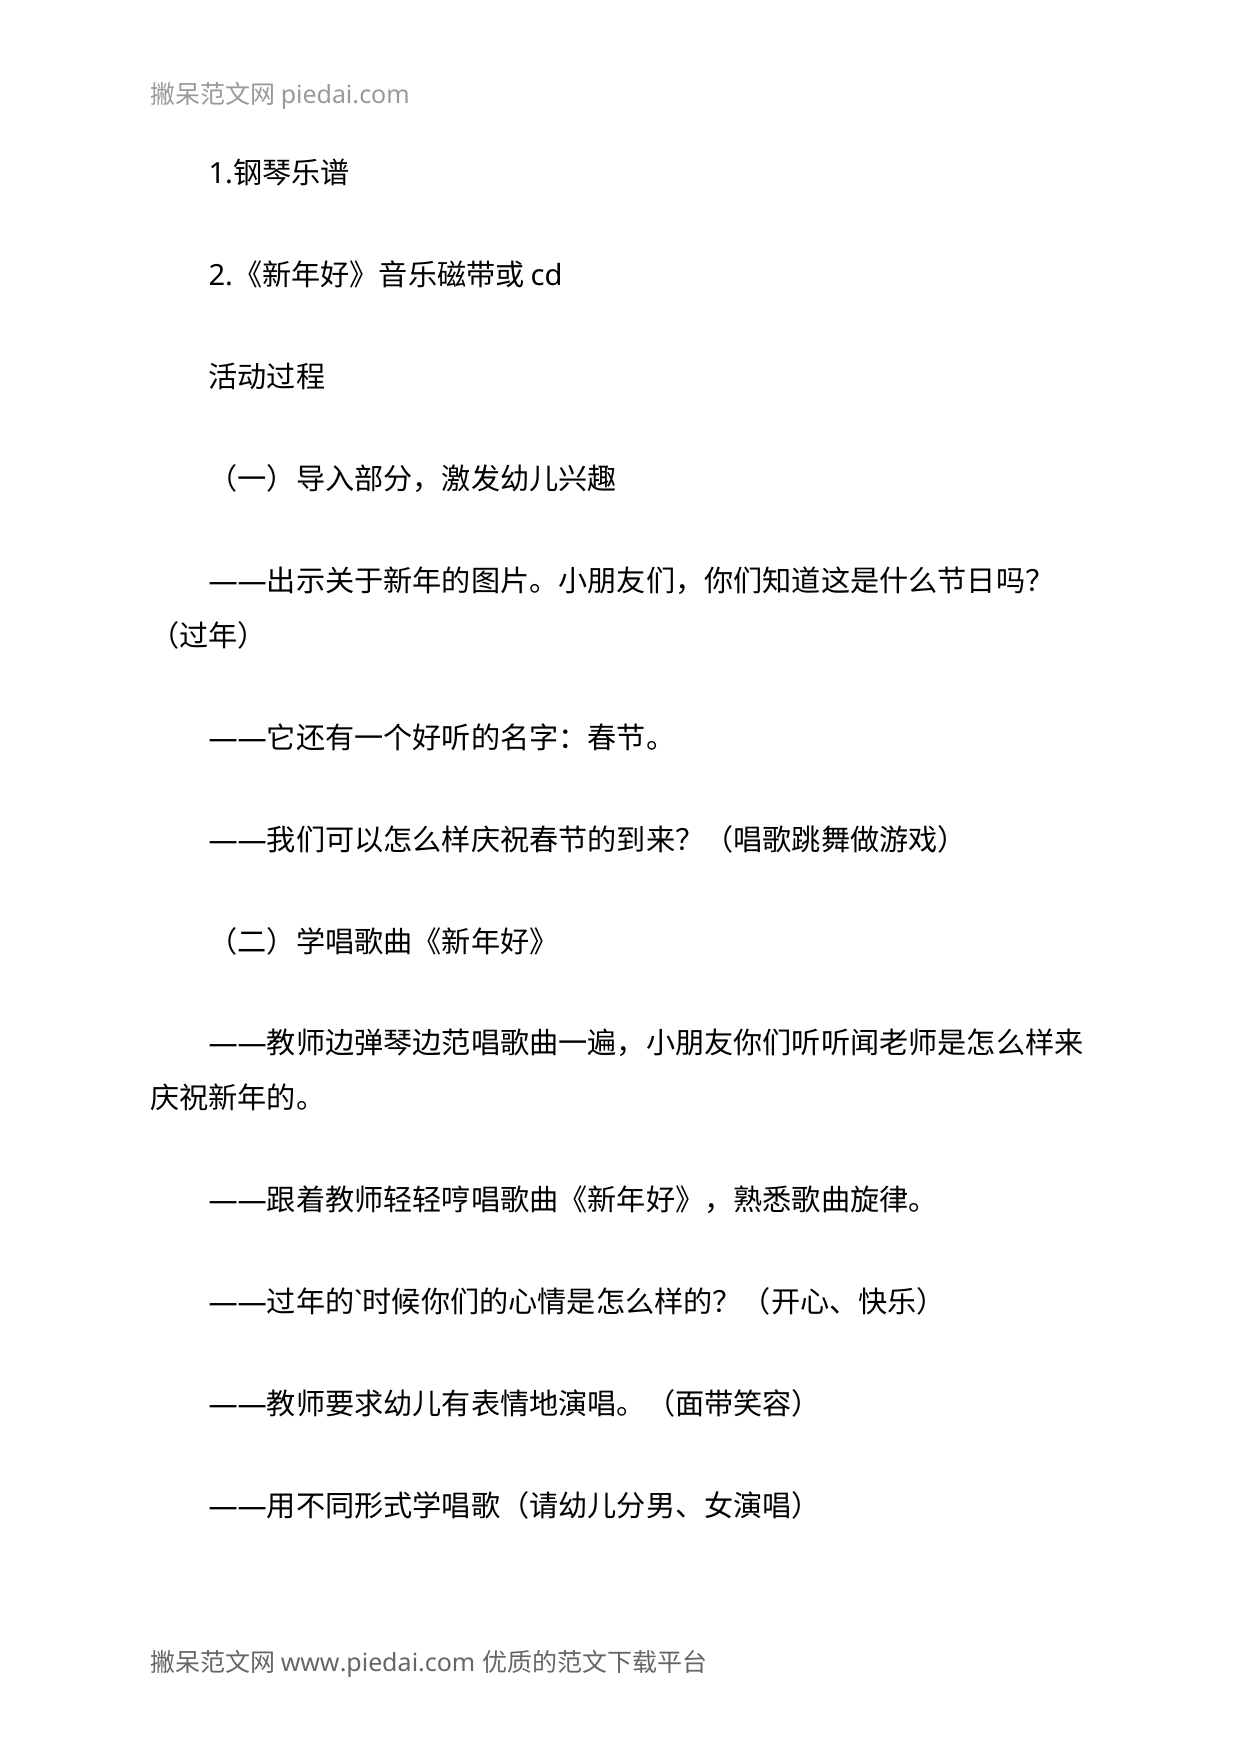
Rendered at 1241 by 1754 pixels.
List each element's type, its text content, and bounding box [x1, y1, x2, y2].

text ——用不同形式学唱歌（请幼儿分男、女演唱） [150, 1483, 1090, 1525]
text 2.《新年好》音乐磁带或cd [150, 252, 1090, 294]
text （一）导入部分，激发幼儿兴趣 [150, 456, 1090, 498]
text （二）学唱歌曲《新年好》 [150, 918, 1090, 961]
text ——教师边弹琴边范唱歌曲一遍，小朋友你们听听闻老师是怎么样来庆祝新年的。 [150, 1020, 1090, 1117]
text 1.钢琴乐谱 [150, 150, 1090, 192]
text ——跟着教师轻轻哼唱歌曲《新年好》，熟悉歌曲旋律。 [150, 1177, 1090, 1219]
text ——我们可以怎么样庆祝春节的到来？（唱歌跳舞做游戏） [150, 816, 1090, 859]
text 活动过程 [150, 354, 1090, 396]
text ——教师要求幼儿有表情地演唱。（面带笑容） [150, 1381, 1090, 1423]
text ——它还有一个好听的名字：春节。 [150, 714, 1090, 757]
text ——出示关于新年的图片。小朋友们，你们知道这是什么节日吗？（过年） [150, 557, 1090, 655]
text ——过年的`时候你们的心情是怎么样的？（开心、快乐） [150, 1279, 1090, 1321]
